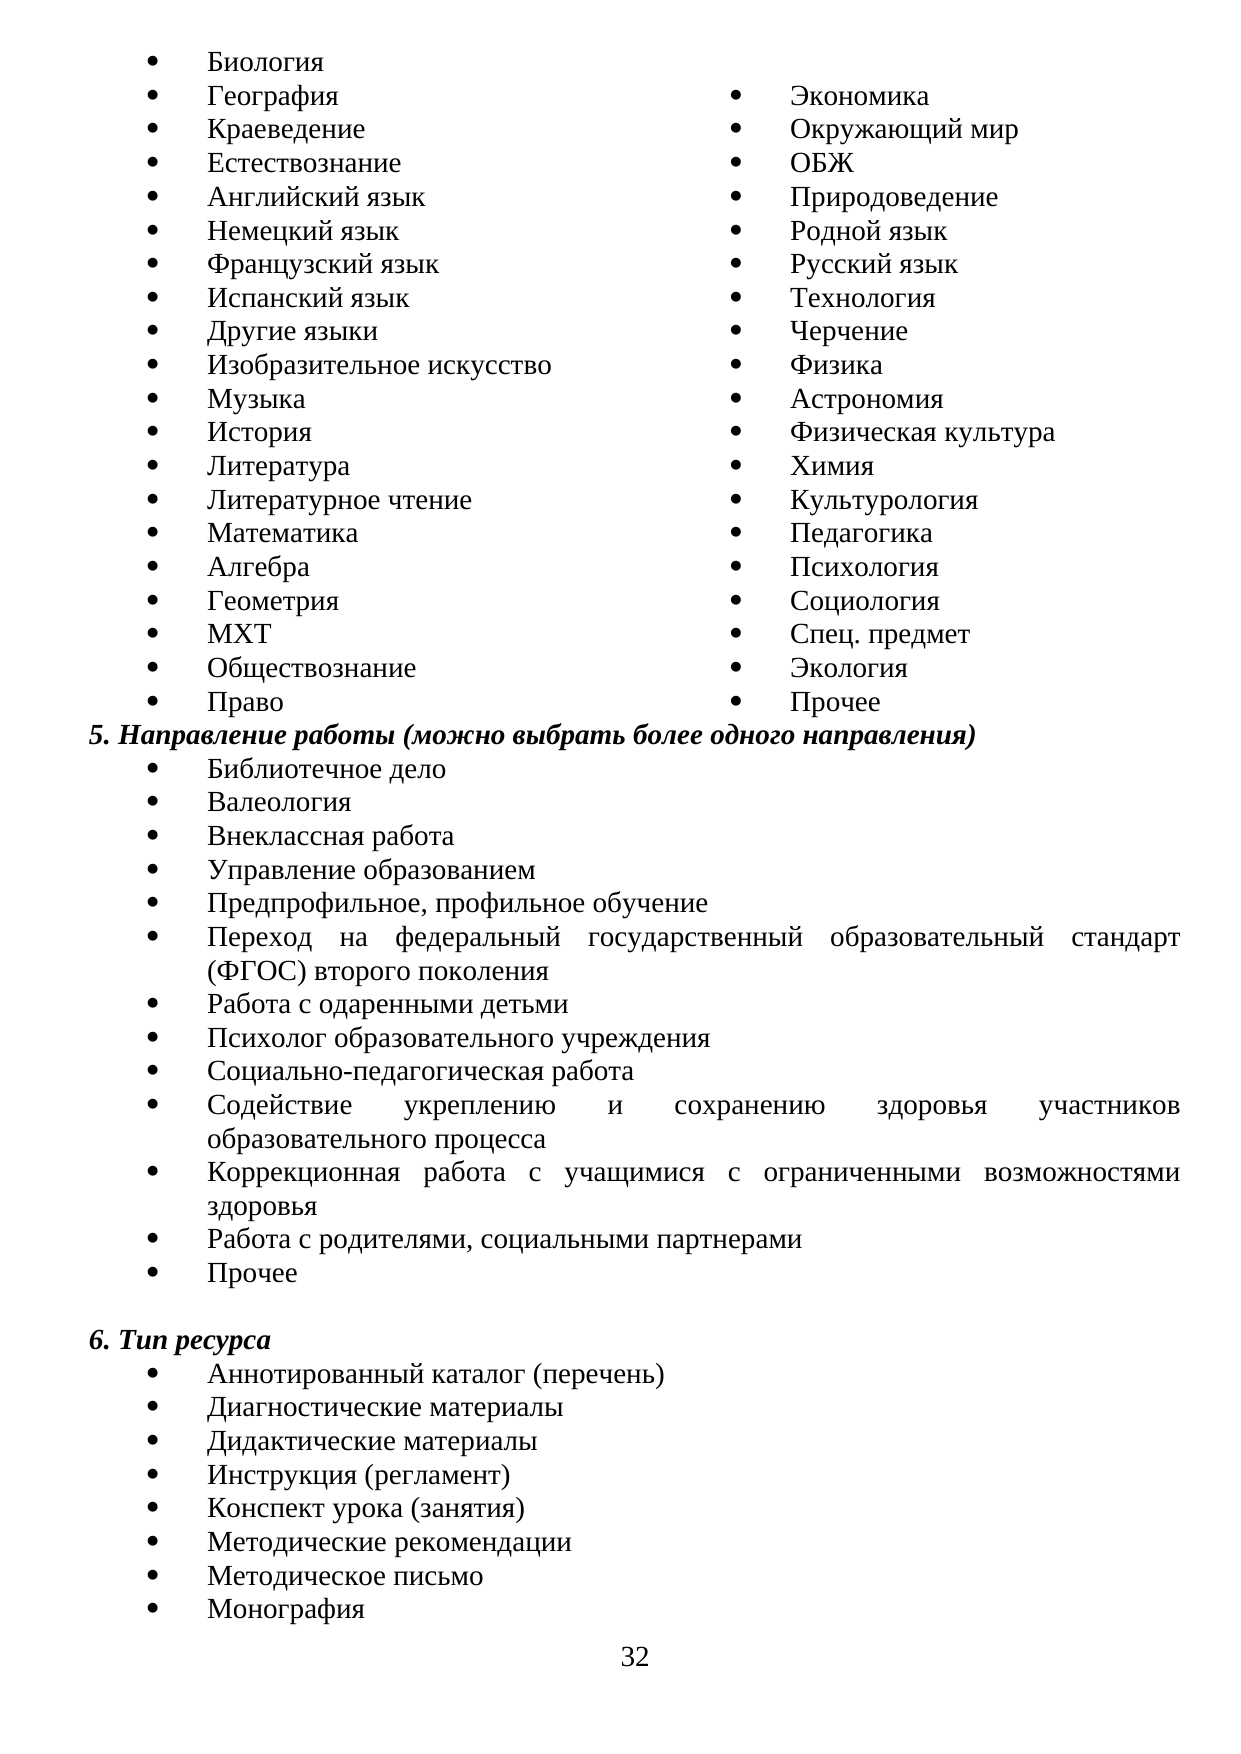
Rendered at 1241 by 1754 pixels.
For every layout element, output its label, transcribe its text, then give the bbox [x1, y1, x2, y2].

list Немецкий язык [148, 213, 598, 246]
list Другие языки [148, 313, 598, 347]
list Английский язык [148, 179, 598, 213]
list Психология [731, 549, 1181, 583]
list Окружающий мир [731, 112, 1181, 145]
list Экономика [731, 78, 1181, 112]
list МХТ [148, 616, 598, 650]
list Физика [731, 347, 1181, 381]
list Астрономия [731, 381, 1181, 414]
list Родной язык [731, 213, 1181, 246]
list Французский язык [148, 246, 598, 280]
list Литературное чтение [148, 482, 598, 515]
list Музыка [148, 381, 598, 414]
list Черчение [731, 313, 1181, 347]
list Технология [731, 280, 1181, 313]
list Педагогика [731, 515, 1181, 549]
list Предпрофильное, профильное обучение [148, 885, 1181, 919]
list Аннотированный каталог (перечень) [148, 1356, 1181, 1389]
list Культурология [731, 482, 1181, 515]
list Краеведение [148, 112, 598, 145]
text 5. Направление работы (можно выбрать более одного направления) [89, 717, 1181, 751]
list Прочее [148, 1255, 1181, 1289]
list Работа с родителями, социальными партнерами [148, 1222, 1181, 1255]
text 6. Тип ресурса [89, 1322, 1181, 1356]
list Методические рекомендации [148, 1524, 1181, 1558]
list Конспект урока (занятия) [148, 1491, 1181, 1524]
list Обществознание [148, 650, 598, 684]
list Естествознание [148, 145, 598, 179]
list Библиотечное дело [148, 751, 1181, 784]
list ОБЖ [731, 145, 1181, 179]
list Валеология [148, 784, 1181, 818]
list Монография [148, 1591, 1181, 1625]
list Изобразительное искусство [148, 347, 598, 381]
list Переход на федеральный государственный образовательный стандарт (ФГОС) второго поколения [148, 919, 1181, 986]
list Природоведение [731, 179, 1181, 213]
list Химия [731, 448, 1181, 482]
list Испанский язык [148, 280, 598, 313]
list Внеклассная работа [148, 818, 1181, 852]
list Право [148, 684, 598, 717]
list Русский язык [731, 246, 1181, 280]
list Социология [731, 583, 1181, 616]
list Спец. предмет [731, 616, 1181, 650]
list Инструкция (регламент) [148, 1457, 1181, 1491]
list Коррекционная работа с учащимися с ограниченными возможностями здоровья [148, 1154, 1181, 1222]
list Психолог образовательного учреждения [148, 1020, 1181, 1053]
list Физическая культура [731, 414, 1181, 448]
list Дидактические материалы [148, 1423, 1181, 1457]
list Экология [731, 650, 1181, 684]
list Работа с одаренными детьми [148, 986, 1181, 1020]
list Методическое письмо [148, 1558, 1181, 1591]
list Геометрия [148, 583, 598, 616]
list Содействие укреплению и сохранению здоровья участников образовательного процесса [148, 1087, 1181, 1154]
list Литература [148, 448, 598, 482]
list Биология [148, 44, 1181, 78]
list Диагностические материалы [148, 1389, 1181, 1423]
list Математика [148, 515, 598, 549]
list География [148, 78, 598, 112]
list История [148, 414, 598, 448]
list Управление образованием [148, 852, 1181, 885]
list Прочее [731, 684, 1181, 717]
list Социально-педагогическая работа [148, 1053, 1181, 1087]
list Алгебра [148, 549, 598, 583]
